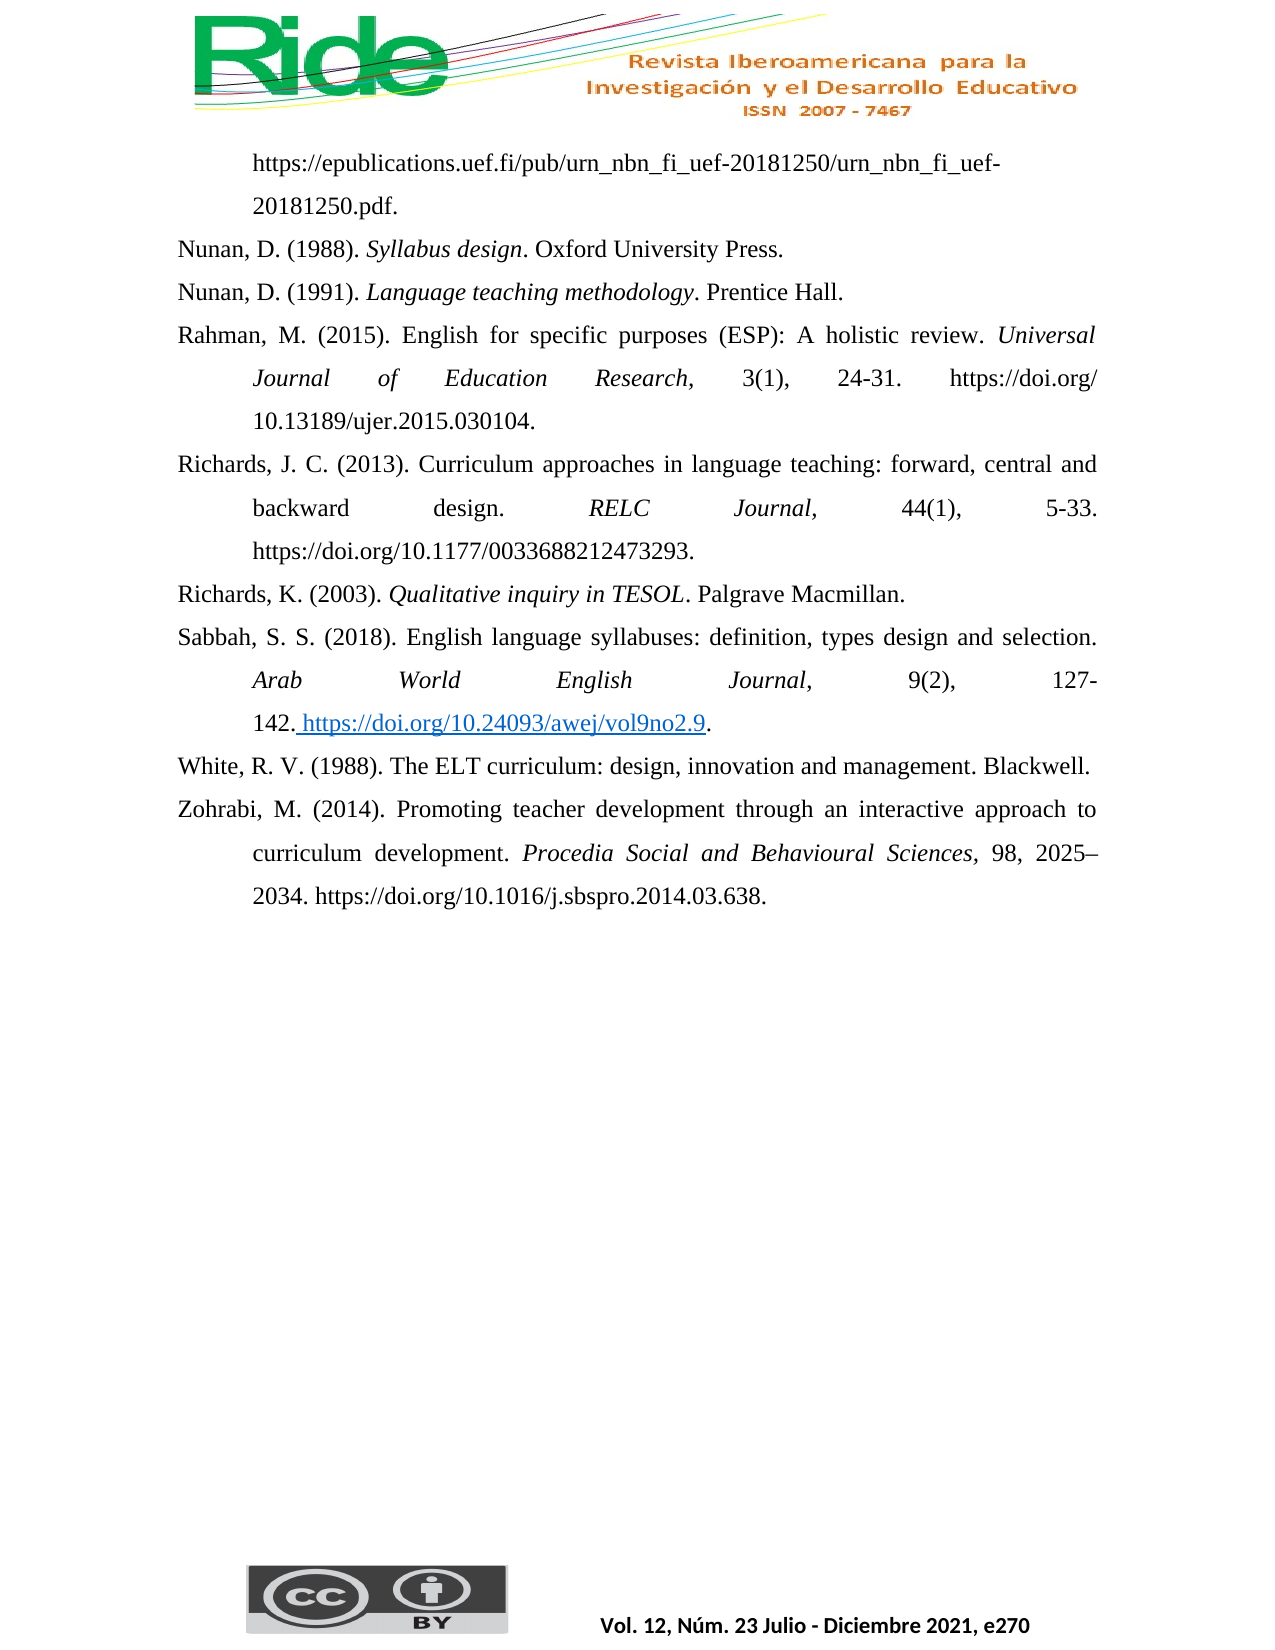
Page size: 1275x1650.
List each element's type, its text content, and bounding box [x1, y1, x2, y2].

picture [194, 14, 1081, 119]
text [177, 148, 1098, 219]
picture [246, 1565, 509, 1634]
text White, R. V. (1988). The ELT curriculum: design, innovation and management. Blackwell. [177, 751, 1098, 780]
text Sabbah, S. S. (2018). English language syllabuses: definition, types design and selection. Arab World English Journal, 9(2), 127-142. https://doi.org/10.24093/awej/vol9no2.9. [177, 622, 1098, 737]
text Zohrabi, M. (2014). Promoting teacher development through an interactive approach to curriculum development. Procedia Social and Behavioural Sciences, 98, 2025–2034. https://doi.org/10.1016/j.sbspro.2014.03.638. [177, 794, 1098, 909]
text Richards, J. C. (2013). Curriculum approaches in language teaching: forward, central and backward design. RELC Journal, 44(1), 5-33. https://doi.org/10.1177/0033688212473293. [177, 449, 1098, 564]
text Nunan, D. (1988). Syllabus design. Oxford University Press. [177, 234, 1098, 263]
text Rahman, M. (2015). English for specific purposes (ESP): A holistic review. Universal Journal of Education Research, 3(1), 24-31. https://doi.org/ 10.13189/ujer.2015.030104. [177, 320, 1098, 435]
text Nunan, D. (1991). Language teaching methodology. Prentice Hall. [177, 277, 1098, 306]
text Richards, K. (2003). Qualitative inquiry in TESOL. Palgrave Macmillan. [177, 579, 1098, 608]
